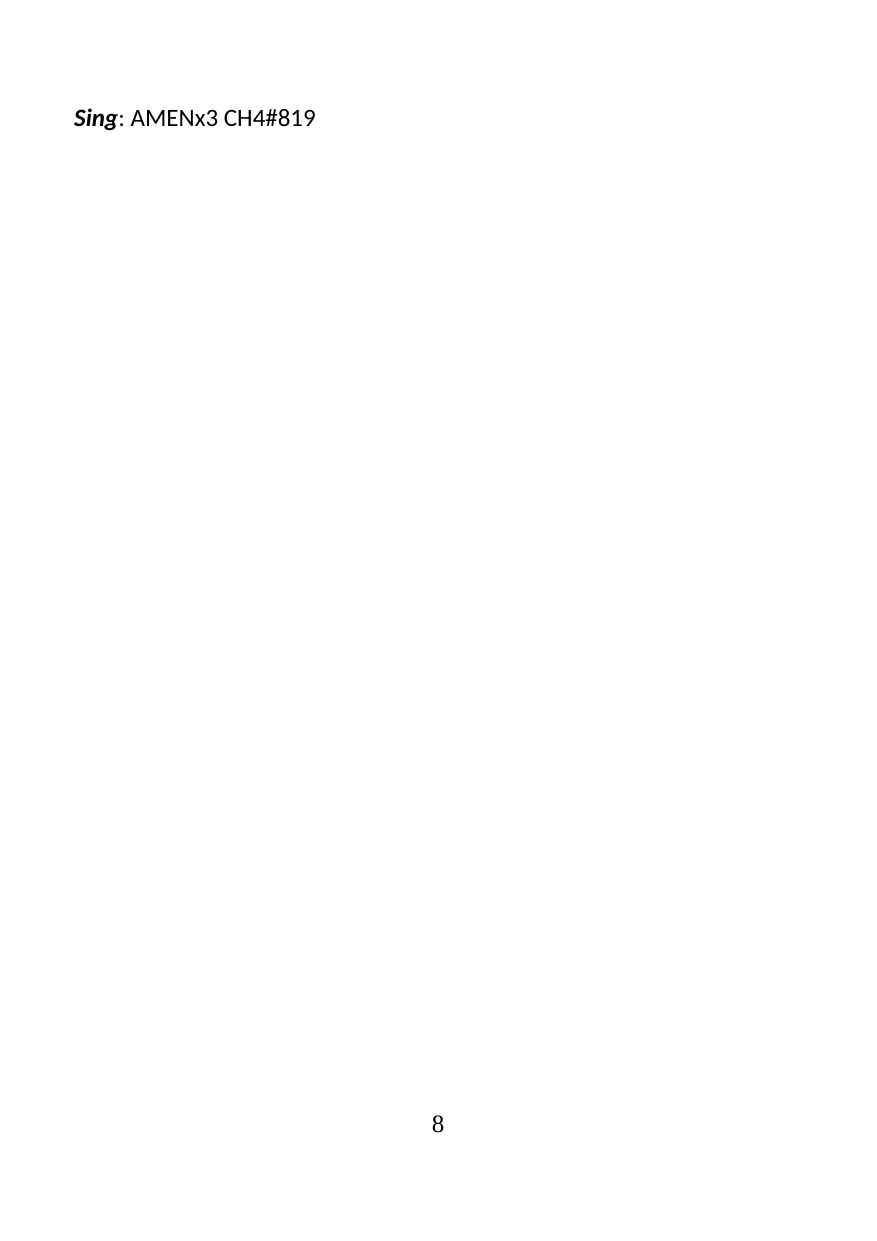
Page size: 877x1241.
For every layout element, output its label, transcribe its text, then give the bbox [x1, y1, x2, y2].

text Sing: AMENx3 CH4#819 [74, 103, 802, 133]
